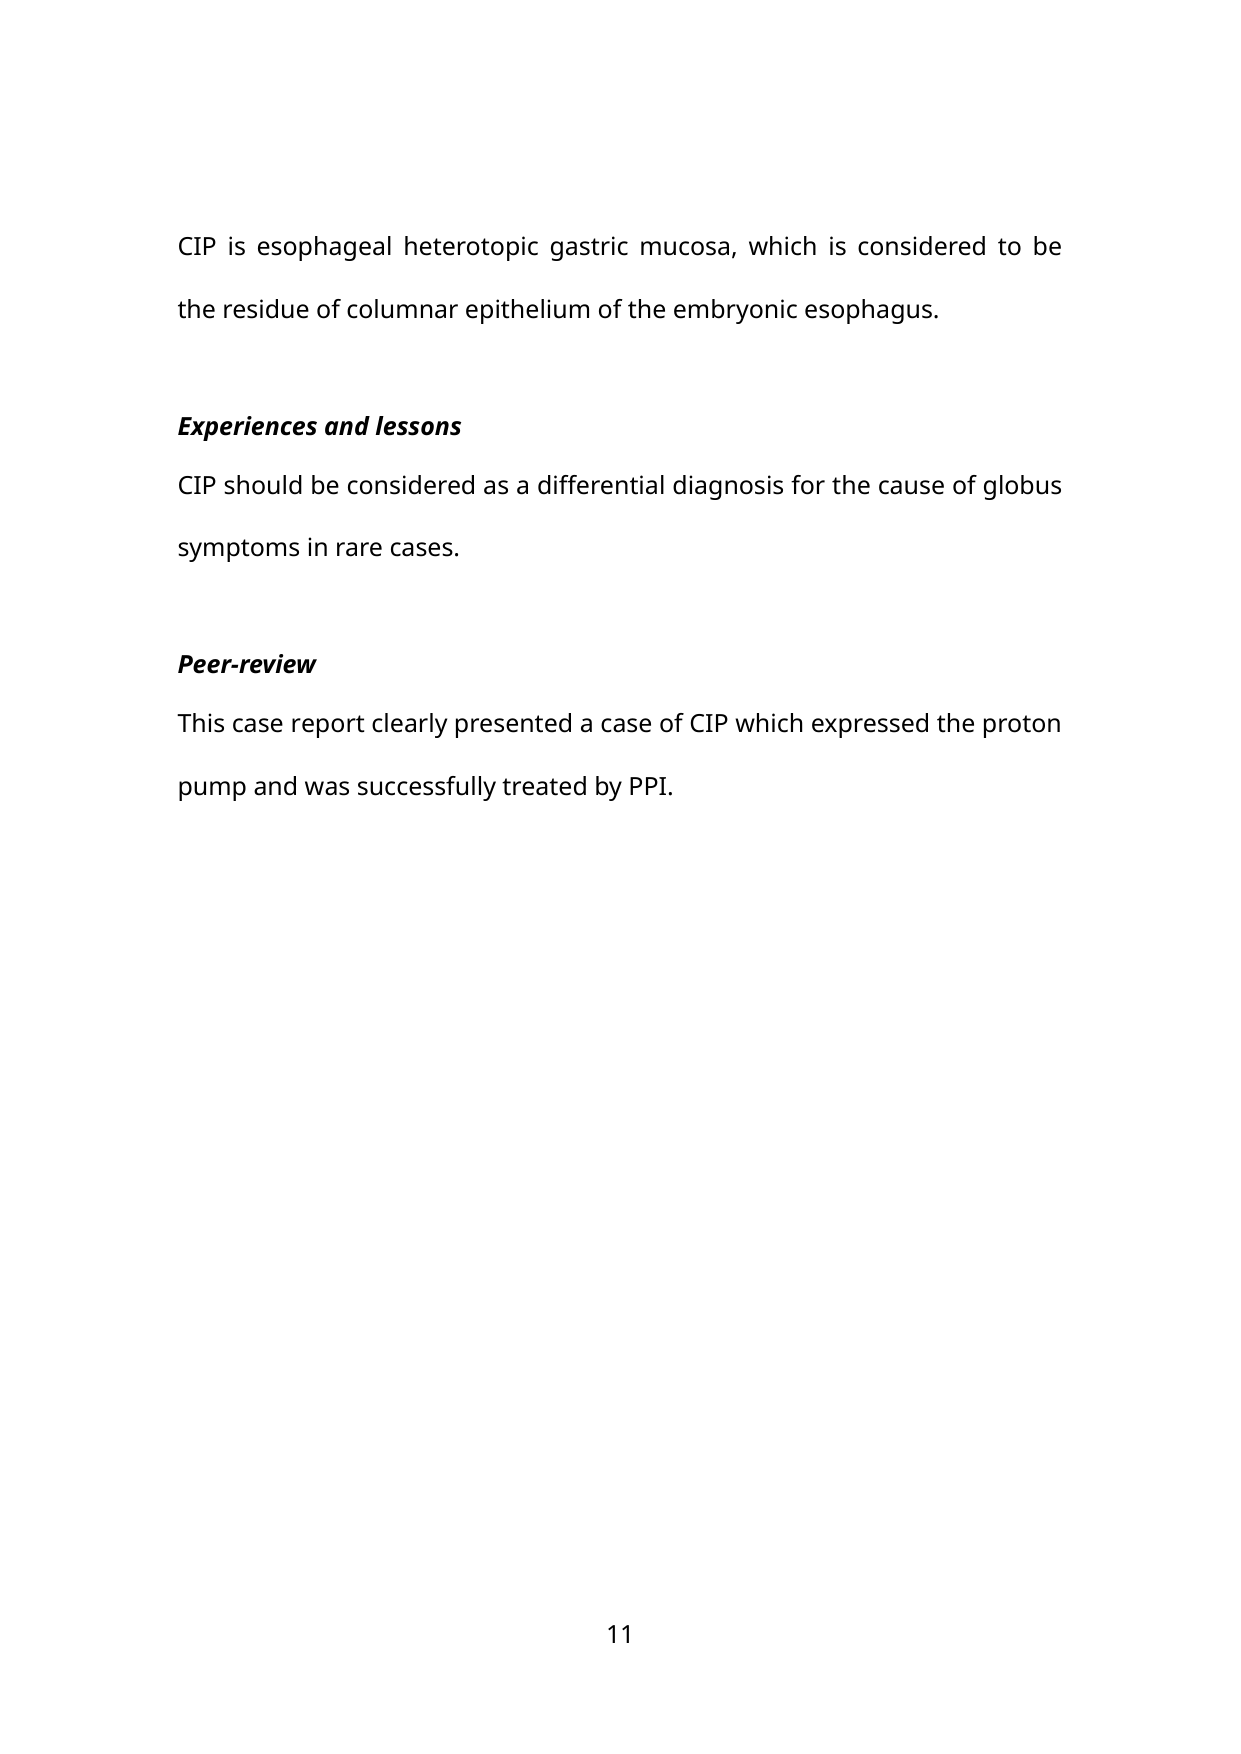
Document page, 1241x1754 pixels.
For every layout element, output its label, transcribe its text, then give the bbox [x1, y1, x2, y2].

text CIP should be considered as a differential diagnosis for the cause of globus symptoms in rare cases. [177, 463, 1063, 568]
text This case report clearly presented a case of CIP which expressed the proton pump and was successfully treated by PPI. [177, 702, 1063, 806]
text CIP is esophageal heterotopic gastric mucosa, which is considered to be the residue of columnar epithelium of the embryonic esophagus. [177, 225, 1063, 329]
text Experiences and lessons [177, 405, 1063, 447]
text Peer-review [177, 643, 1063, 685]
